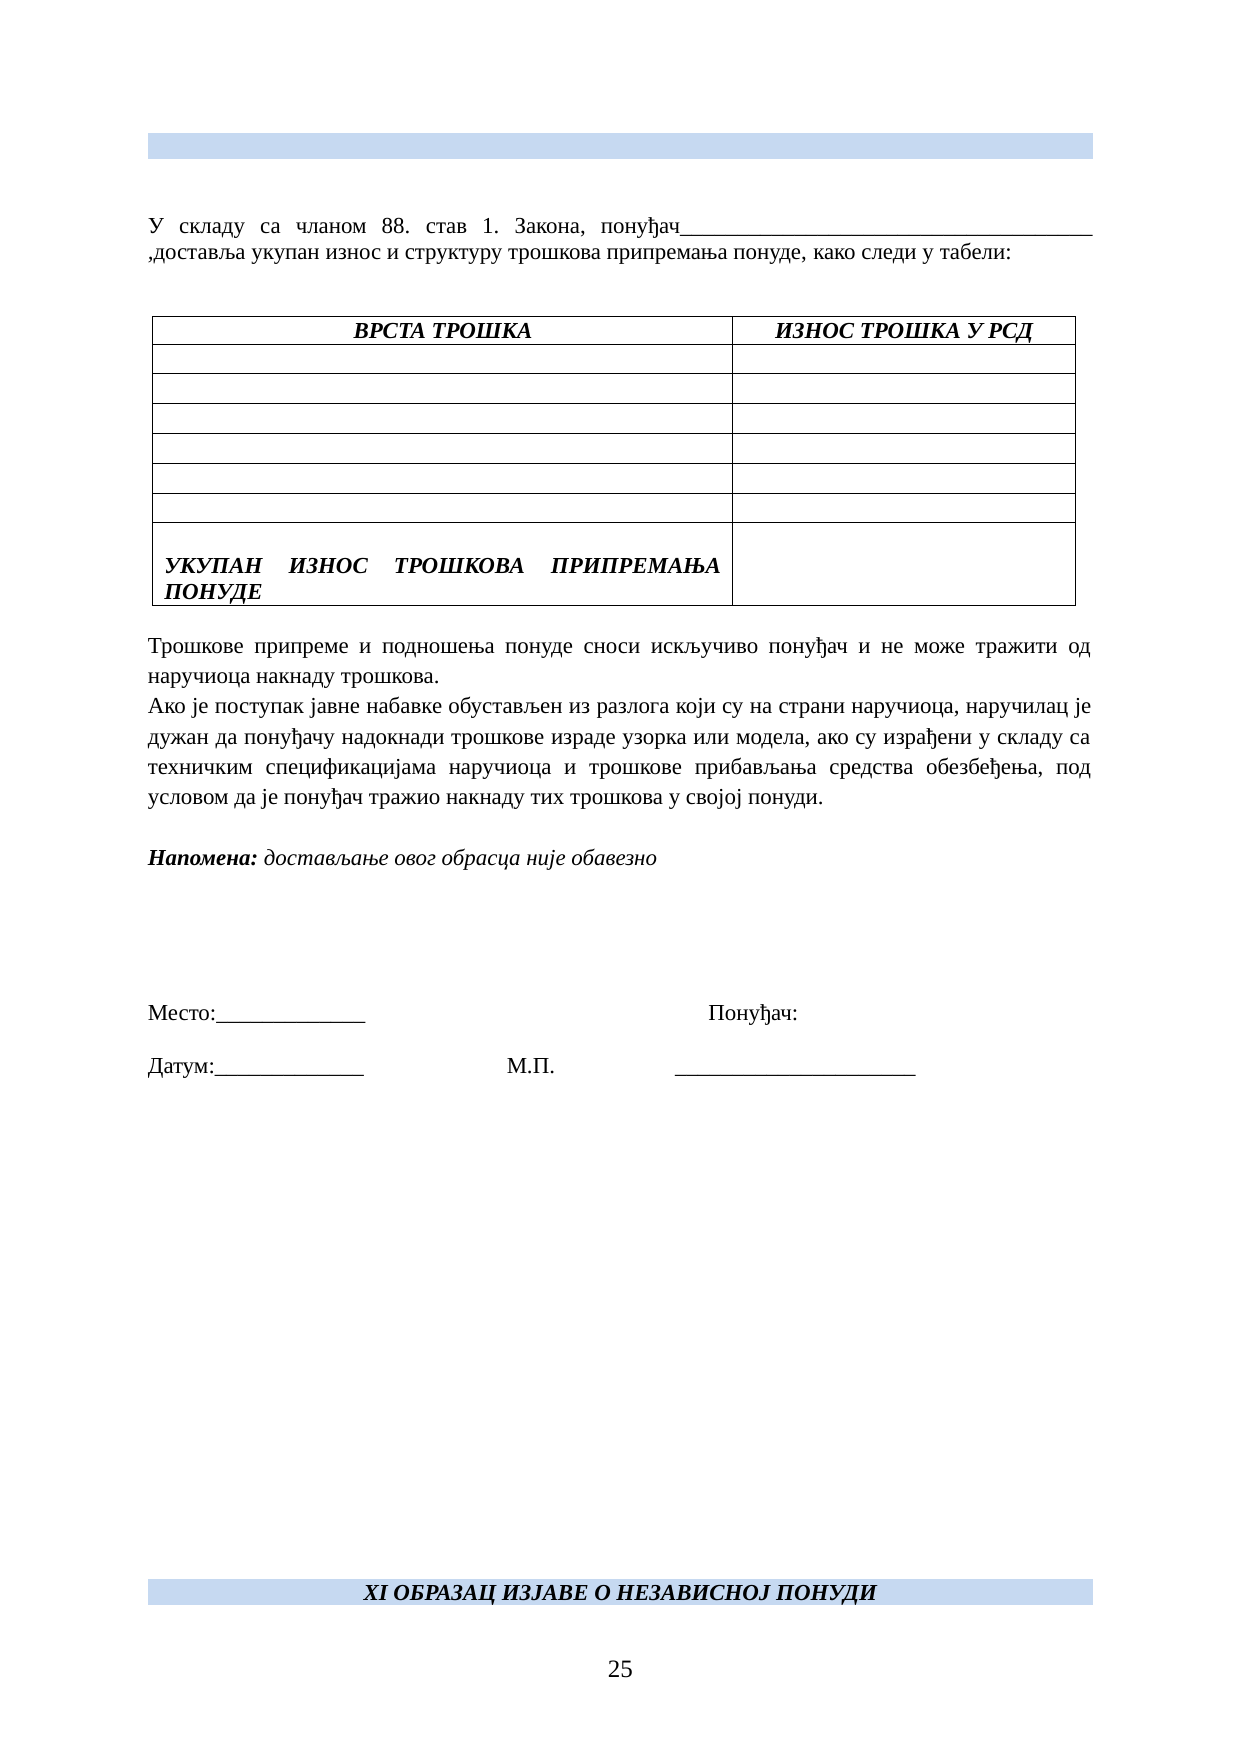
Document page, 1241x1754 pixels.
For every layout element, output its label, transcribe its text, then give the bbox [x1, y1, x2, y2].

text Ако је поступак јавне набавке обустављен из разлога који су на страни наручиоца, наручилац је дужан да понуђачу надокнади трошкове израде узорка или модела, ако су израђени у складу са техничким спецификацијама наручиоца и трошкове прибављања средства обезбеђења, под условом да је понуђач тражио накнаду тих трошкова у својој понуди. [148, 692, 1093, 809]
table_cell [733, 464, 1075, 492]
table_cell [153, 494, 732, 522]
table_cell [153, 404, 732, 433]
table_cell [733, 374, 1075, 403]
table_cell [733, 434, 1075, 463]
table_cell [733, 523, 1075, 605]
table_header ИЗНОС ТРОШКА У РСД [733, 317, 1075, 343]
table_cell [153, 345, 732, 373]
table_cell УКУПАН ИЗНОС ТРОШКОВА ПРИПРЕМАЊА ПОНУДЕ [153, 523, 732, 605]
table_cell [733, 345, 1075, 373]
text XI ОБРАЗАЦ ИЗЈАВЕ О НЕЗАВИСНОЈ ПОНУДИ [148, 1579, 1093, 1605]
text Датум:_____________ М.П. _____________________ [148, 1052, 1093, 1078]
table_cell [733, 404, 1075, 433]
text Трошкове припреме и подношења понуде сноси искључиво понуђач и не може тражити од наручиоца накнаду трошкова. [148, 632, 1093, 689]
table_cell [153, 434, 732, 463]
table_cell [153, 374, 732, 403]
text Место:_____________ Понуђач: [148, 999, 1093, 1025]
table_header ВРСТА ТРОШКА [153, 317, 732, 343]
text У складу са чланом 88. став 1. Закона, понуђач____________________________________ ,доставља укупан износ и структуру трошкова припремања понуде, како следи у табели: [148, 212, 1093, 265]
table_cell [153, 464, 732, 492]
text Напомена: достављање овог обрасца није обавезно [148, 843, 1093, 870]
table_cell [733, 494, 1075, 522]
